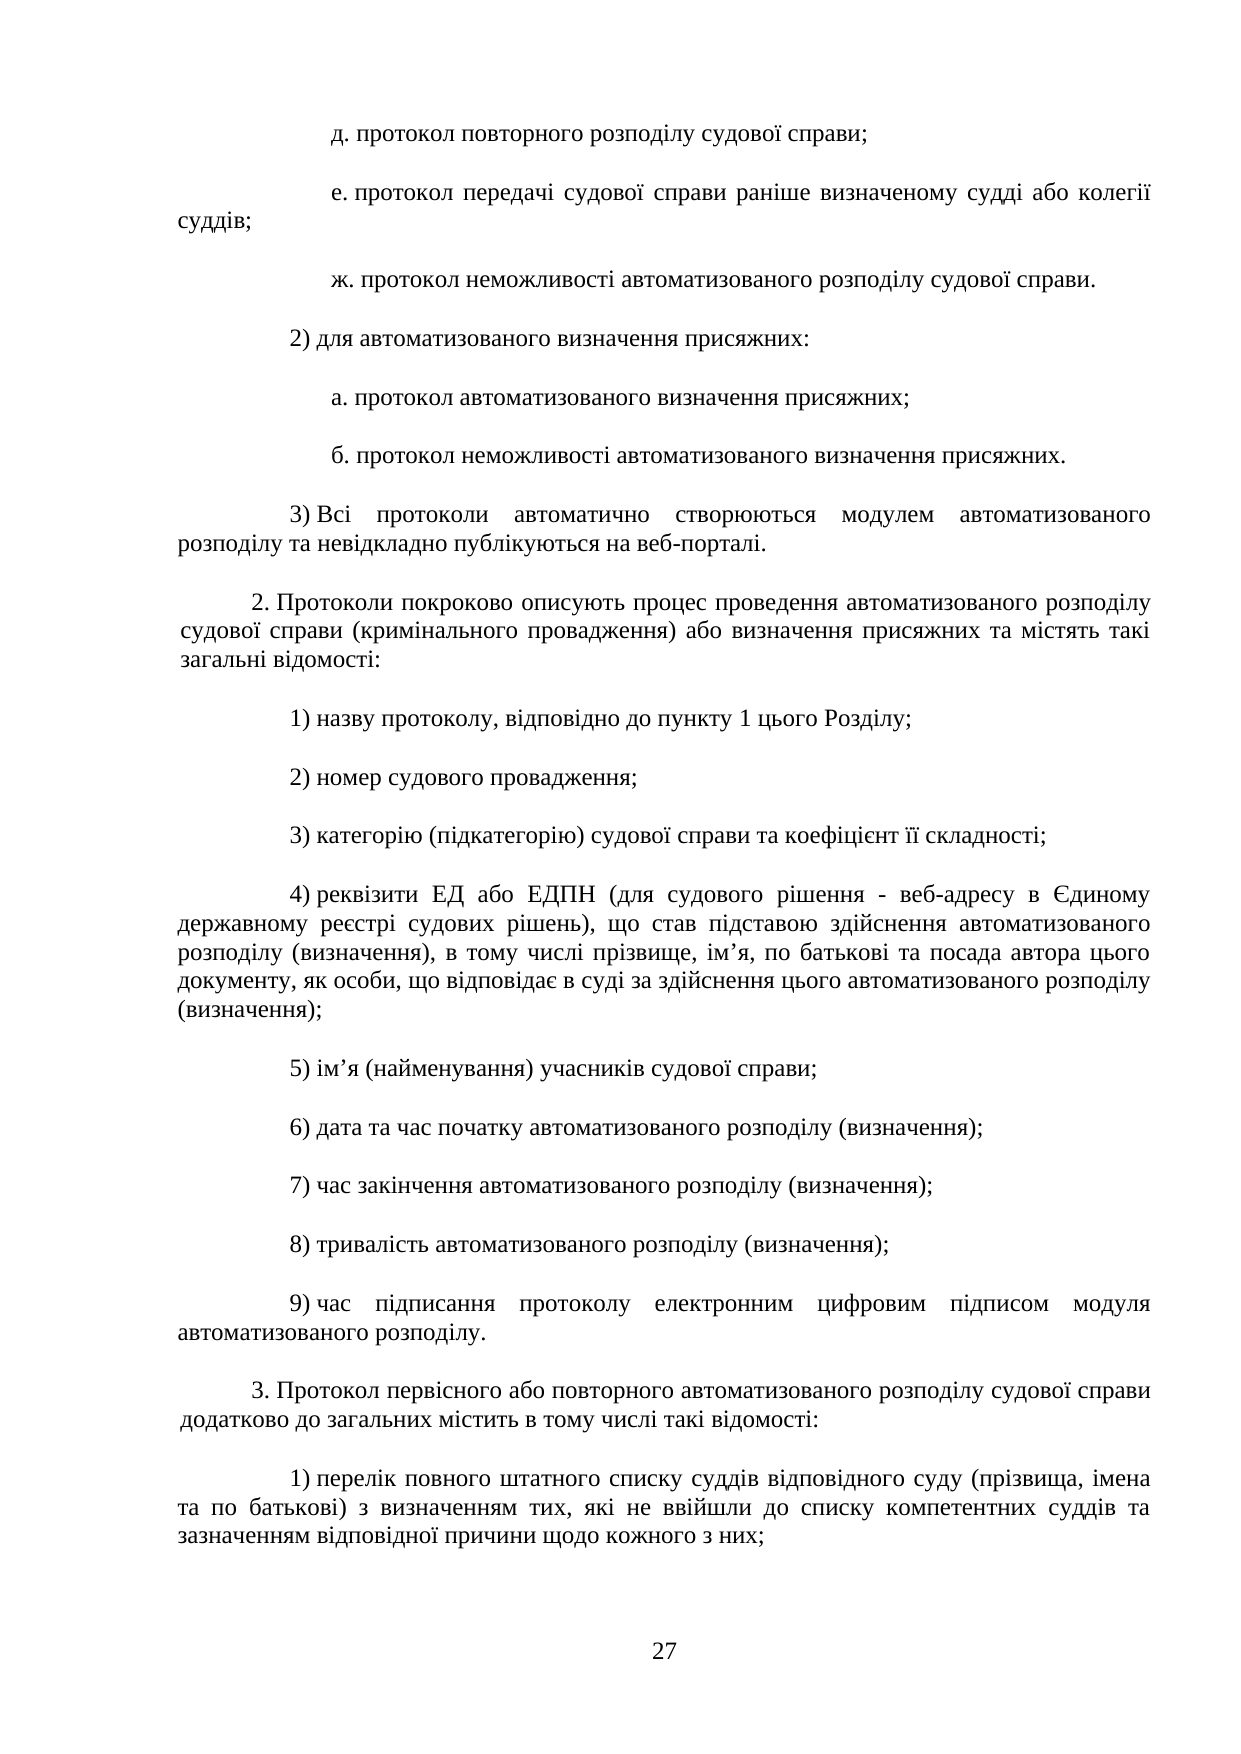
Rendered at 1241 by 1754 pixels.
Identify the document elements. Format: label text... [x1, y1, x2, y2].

subtitle протокол повторного розподілу судової справи; [177, 118, 1152, 147]
subtitle протокол передачі судової справи раніше визначеному судді або колегії суддів; [177, 177, 1152, 234]
subtitle Всі протоколи автоматично створюються модулем автоматизованого розподілу та невідкладно публікуються на веб-порталі. [177, 499, 1152, 557]
subtitle назву протоколу, відповідно до пункту 1 цього Розділу; [177, 703, 1152, 732]
subtitle тривалість автоматизованого розподілу (визначення); [177, 1229, 1152, 1258]
subtitle перелік повного штатного списку суддів відповідного суду (прізвища, імена та по батькові) з визначенням тих, які не ввійшли до списку компетентних суддів та зазначенням відповідної причини щодо кожного з них; [177, 1463, 1152, 1549]
subtitle Протоколи покроково описують процес проведення автоматизованого розподілу судової справи (кримінального провадження) або визначення присяжних та містять такі загальні відомості: [180, 587, 1152, 673]
subtitle протокол неможливості автоматизованого визначення присяжних. [177, 441, 1152, 469]
subtitle час закінчення автоматизованого розподілу (визначення); [177, 1171, 1152, 1199]
subtitle протокол автоматизованого визначення присяжних; [177, 382, 1152, 411]
subtitle для автоматизованого визначення присяжних: [177, 323, 1152, 352]
subtitle реквізити ЕД або ЕДПН (для судового рішення - веб-адресу в Єдиному державному реєстрі судових рішень), що став підставою здійснення автоматизованого розподілу (визначення), в тому числі прізвище, ім’я, по батькові та посада автора цього документу, як особи, що відповідає в суді за здійснення цього автоматизованого розподілу (визначення); [177, 879, 1152, 1023]
subtitle час підписання протоколу електронним цифровим підписом модуля автоматизованого розподілу. [177, 1288, 1152, 1346]
subtitle категорію (підкатегорію) судової справи та коефіцієнт її складності; [177, 821, 1152, 849]
subtitle Протокол первісного або повторного автоматизованого розподілу судової справи додатково до загальних містить в тому числі такі відомості: [180, 1376, 1152, 1433]
subtitle ім’я (найменування) учасників судової справи; [177, 1053, 1152, 1082]
subtitle протокол неможливості автоматизованого розподілу судової справи. [177, 264, 1152, 293]
subtitle дата та час початку автоматизованого розподілу (визначення); [177, 1112, 1152, 1141]
subtitle номер судового провадження; [177, 762, 1152, 791]
